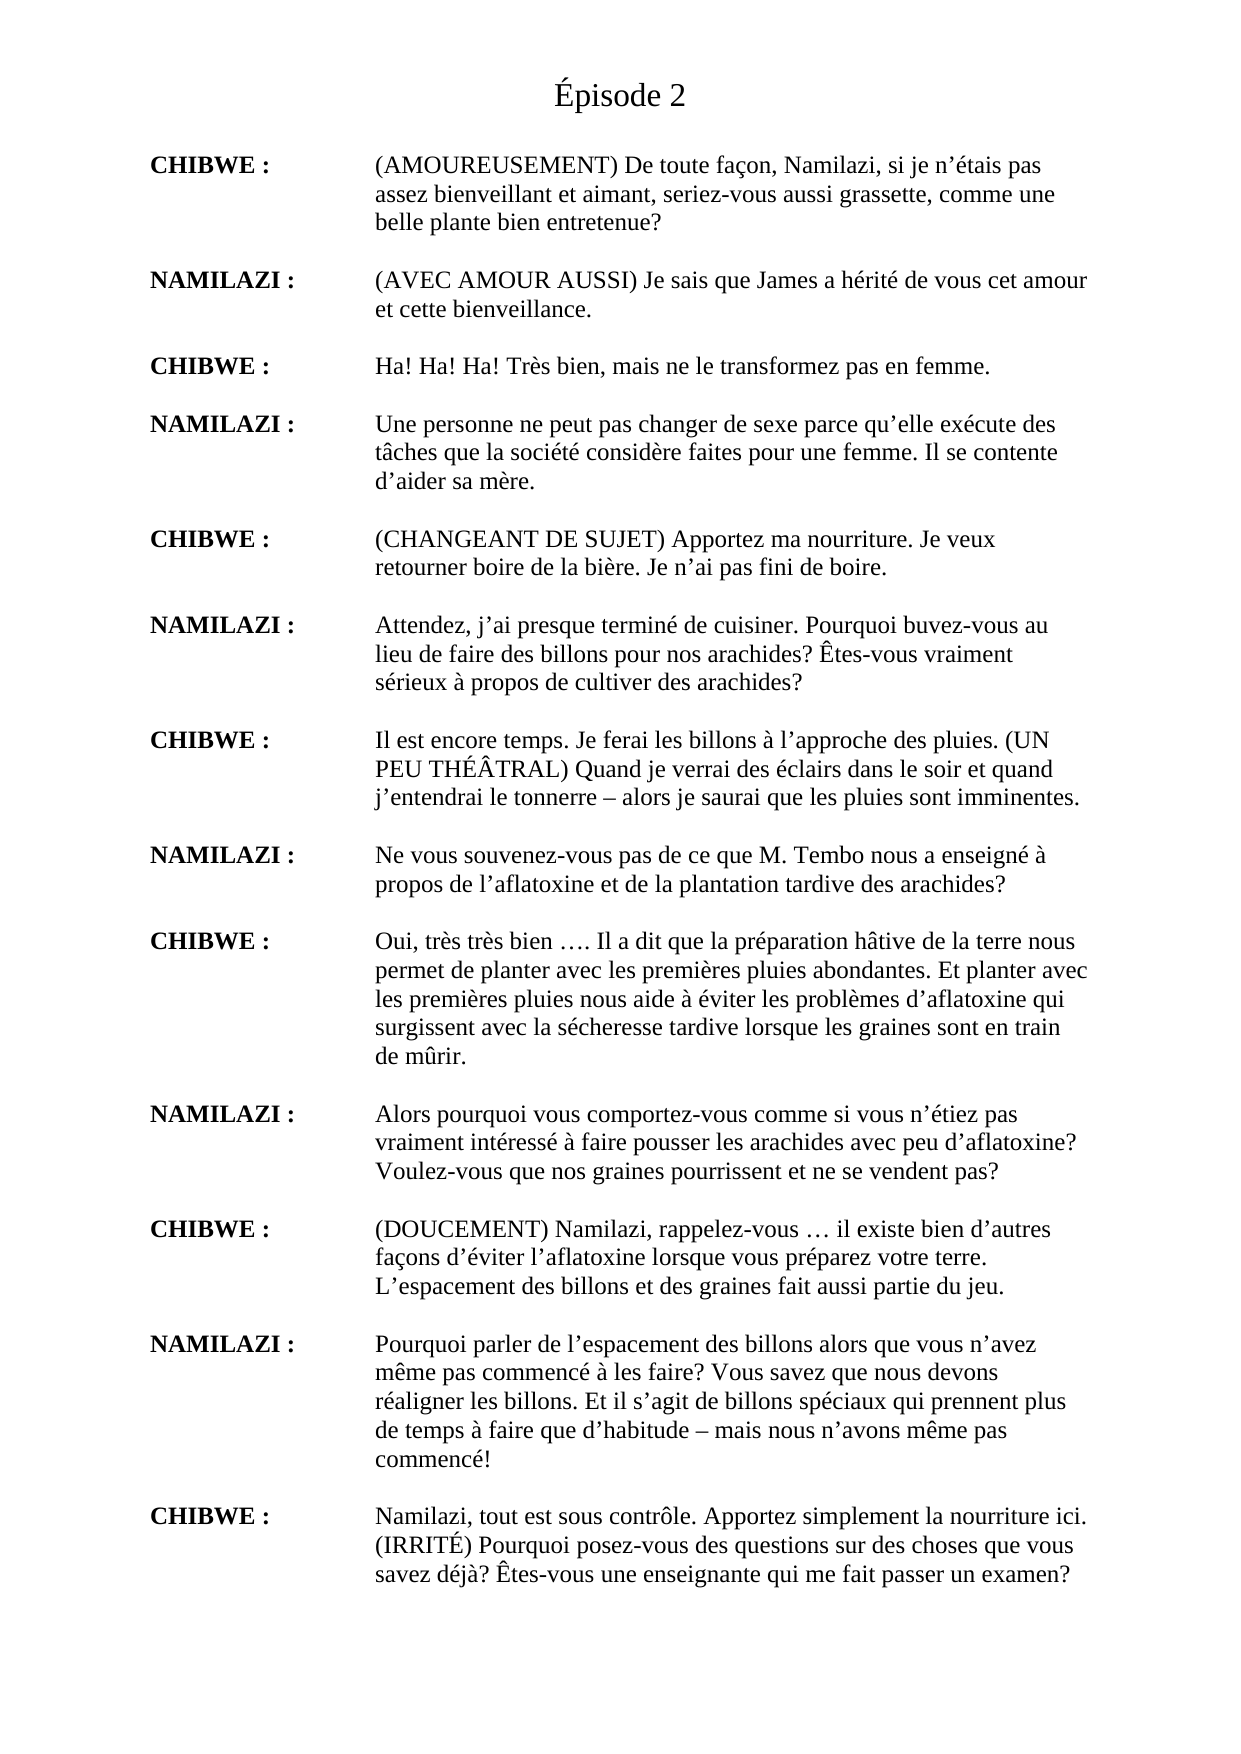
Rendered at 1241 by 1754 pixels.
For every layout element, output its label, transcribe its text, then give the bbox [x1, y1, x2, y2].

text CHIBWE : (DOUCEMENT) Namilazi, rappelez-vous … il existe bien d’autres façons d’éviter l’aflatoxine lorsque vous préparez votre terre. L’espacement des billons et des graines fait aussi partie du jeu. [150, 1214, 1090, 1300]
text CHIBWE : Oui, très très bien …. Il a dit que la préparation hâtive de la terre nous permet de planter avec les premières pluies abondantes. Et planter avec les premières pluies nous aide à éviter les problèmes d’aflatoxine qui surgissent avec la sécheresse tardive lorsque les graines sont en train de mûrir. [150, 926, 1090, 1070]
text NAMILAZI : Alors pourquoi vous comportez-vous comme si vous n’étiez pas vraiment intéressé à faire pousser les arachides avec peu d’aflatoxine? Voulez-vous que nos graines pourrissent et ne se vendent pas? [150, 1099, 1090, 1185]
text NAMILAZI : Ne vous souvenez-vous pas de ce que M. Tembo nous a enseigné à propos de l’aflatoxine et de la plantation tardive des arachides? [150, 840, 1090, 897]
text CHIBWE : (CHANGEANT DE SUJET) Apportez ma nourriture. Je veux retourner boire de n’ai pas fini de boire. [150, 524, 1090, 581]
text CHIBWE : (AMOUREUSEMENT) De toute façon, Namilazi, si je n’étais pas assez bienveillant et aimant, seriez-vous aussi grassette, comme une belle plante bien entretenue? [150, 150, 1090, 236]
text NAMILAZI : Une personne ne peut pas changer de sexe parce qu’elle exécute des tâches que la société considère faites pour une femme. Il se contente d’aider sa mère. [150, 409, 1090, 495]
text NAMILAZI : Attendez, j’ai presque terminé de cuisiner. Pourquoi buvez-vous au lieu de faire des billons pour nos arachides? Êtes-vous vraiment sérieux à propos de cultiver des arachides? [150, 610, 1090, 696]
text CHIBWE : Namilazi, tout est sous contrôle. Apportez simplement la nourriture ici. (IRRITÉ) Pourquoi posez-vous des questions sur des choses que vous savez déjà? Êtes-vous une enseignante qui me fait passer un examen? [150, 1501, 1090, 1587]
text NAMILAZI : Pourquoi parler de l’espacement des billons alors que vous n’avez même pas commencé à les faire? Vous savez que nous devons réaligner les billons. Et il s’agit de billons spéciaux qui prennent plus de temps à faire que d’habitude – mais nous n’avons même pas commencé! [150, 1329, 1090, 1472]
text CHIBWE : Ha! Ha! Ha! Très bien, mais ne le transformez pas en femme. [150, 351, 1090, 380]
text NAMILAZI : (AVEC AMOUR AUSSI) Je sais que James a hérité de vous cet amour et cette bienveillance. [150, 265, 1090, 322]
text CHIBWE : Il est encore temps. Je ferai les billons à l’approche des pluies. (UN PEU THÉÂTRAL) Quand je verrai des éclairs dans le soir et quand j’entendrai le tonnerre – alors je saurai que les pluies sont imminentes. [150, 725, 1090, 811]
